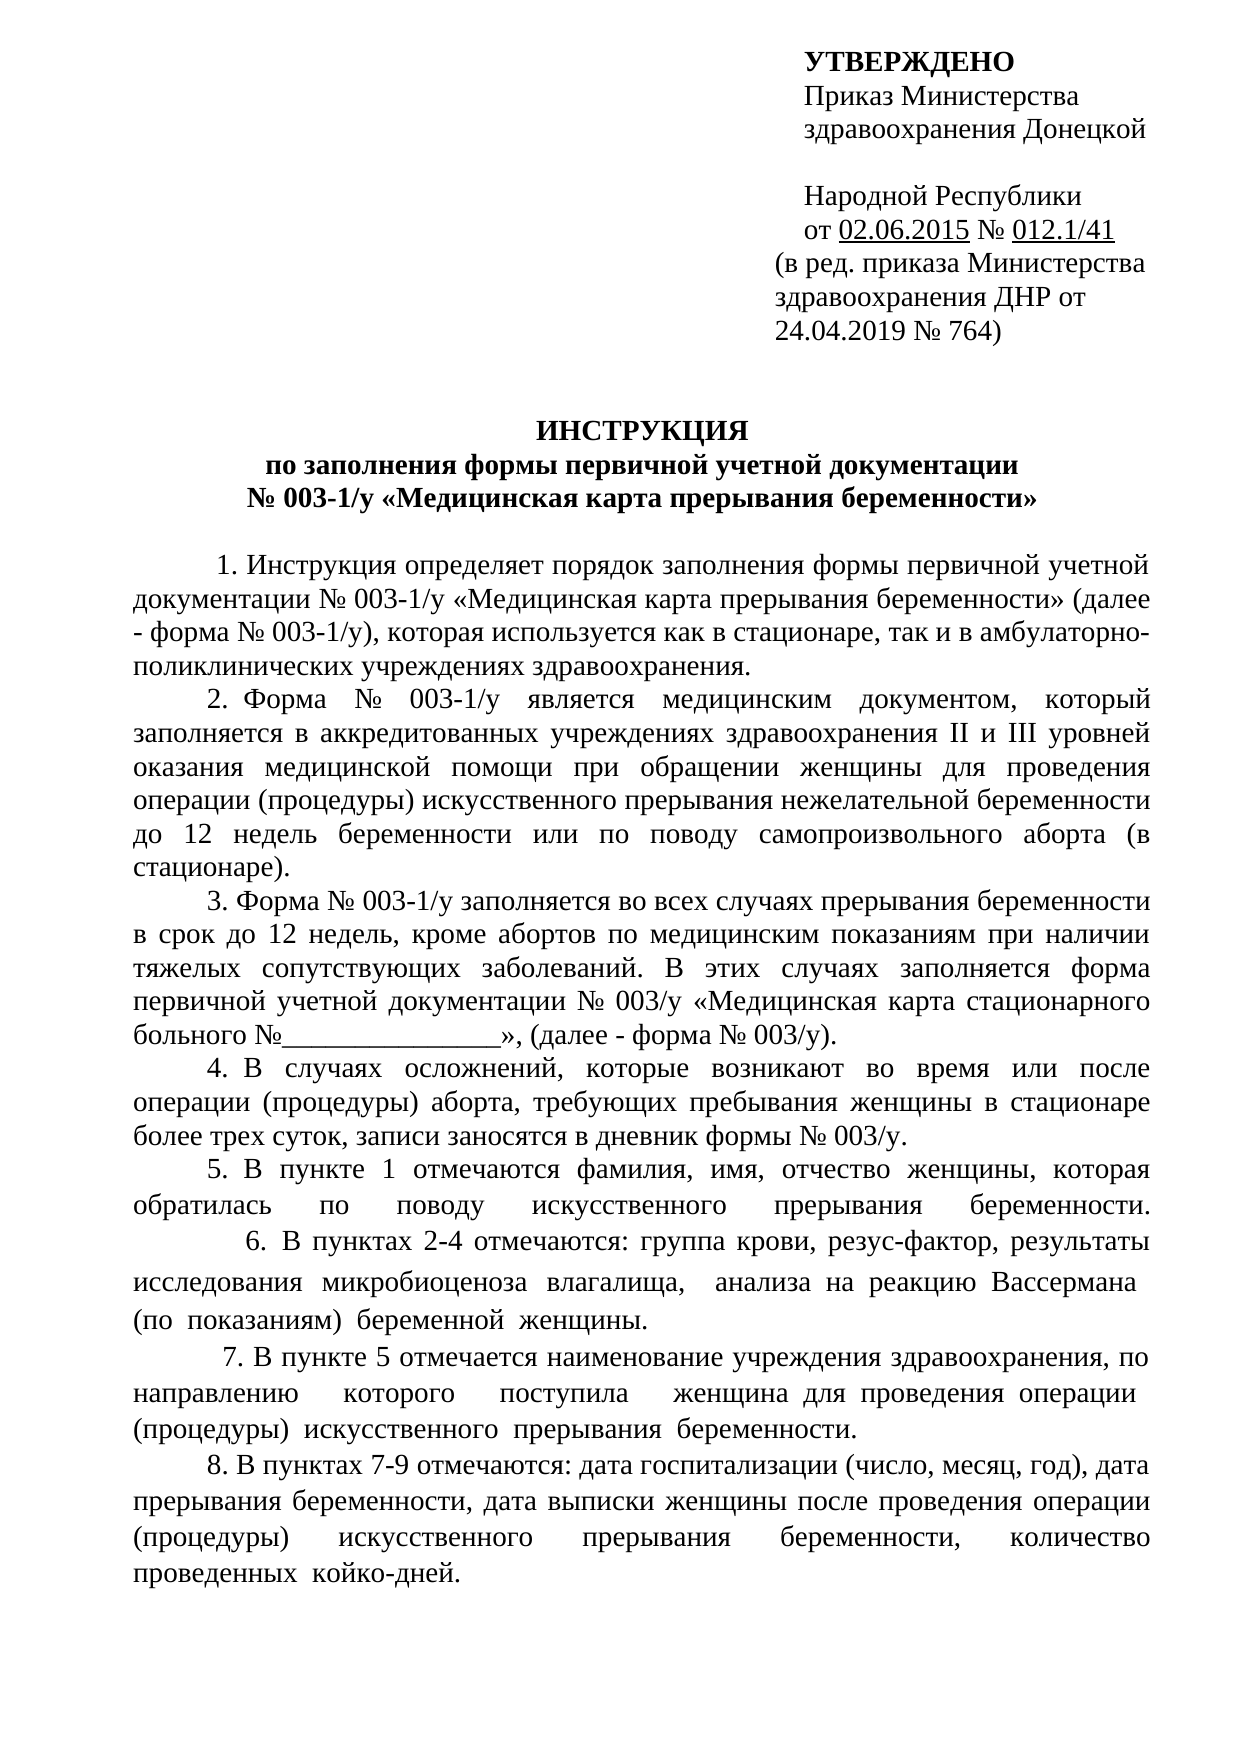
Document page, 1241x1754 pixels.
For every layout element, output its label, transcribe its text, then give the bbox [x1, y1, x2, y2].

text 24.04.2019 № 764) [133, 313, 1151, 346]
text (в ред. приказа Министерства [133, 246, 1151, 279]
text 4. В случаях осложнений, которые возникают во время или после операции (процедуры) аборта, требующих пребывания женщины в стационаре более трех суток, записи заносятся в дневник формы № 003/у. [133, 1051, 1151, 1151]
text 2. Форма № 003-1/у является медицинским документом, который заполняется в аккредитованных учреждениях здравоохранения II и III уровней оказания медицинской помощи при обращении женщины для проведения операции (процедуры) искусственного прерывания нежелательной беременности до 12 недель беременности или по поводу самопроизвольного аборта (в стационаре). [133, 682, 1151, 883]
text 3. Форма № 003-1/у заполняется во всех случаях прерывания беременности в срок до 12 недель, кроме абортов по медицинским показаниям при наличии тяжелых сопутствующих заболеваний. В этих случаях заполняется форма первичной учетной документации № 003/у «Медицинская карта стационарного больного №_______________», (далее - форма № 003/у). [133, 883, 1151, 1051]
text здравоохранения ДНР от [133, 279, 1151, 313]
text 1. Инструкция определяет порядок заполнения формы первичной учетной документации № 003-1/у «Медицинская карта прерывания беременности» (далее - форма № 003-1/у), которая используется как в стационаре, так и в амбулаторно- поликлинических учреждениях здравоохранения. [133, 547, 1151, 682]
text ИНСТРУКЦИЯ по заполнения формы первичной учетной документации № 003-1/у «Медицинская карта прерывания беременности» [133, 413, 1151, 514]
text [133, 1151, 1151, 1589]
text УТВЕРЖДЕНО Приказ Министерства здравоохранения Донецкой Народной Республики от 02.06.2015 № 012.1/41 [133, 44, 1151, 246]
